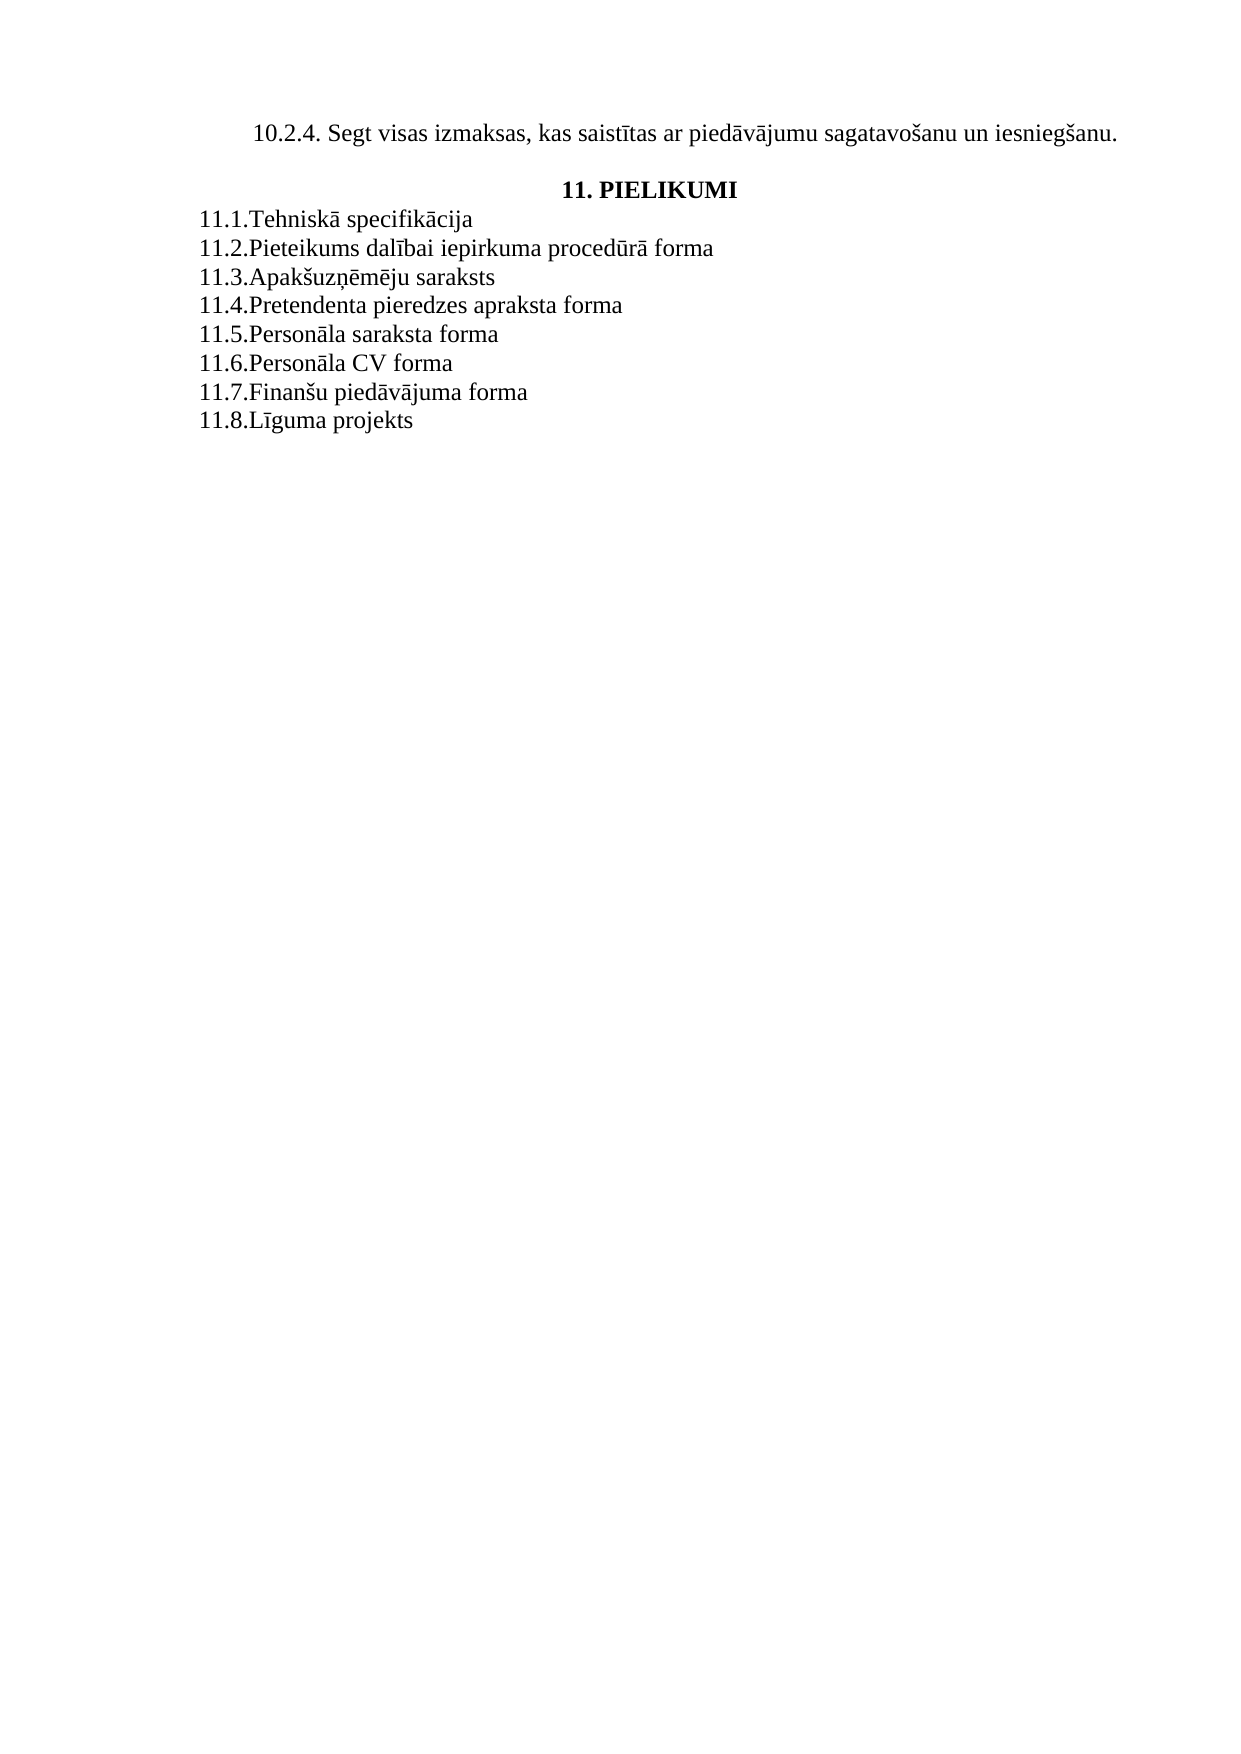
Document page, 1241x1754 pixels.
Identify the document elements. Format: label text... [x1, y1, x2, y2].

list Pielikumi [177, 176, 1122, 204]
list 11.4.Pretendenta pieredzes apraksta forma [199, 291, 1122, 319]
list 11.6.Personāla CV forma [199, 348, 1122, 377]
list 11.8.Līguma projekts [199, 406, 1122, 434]
list 11.1.Tehniskā specifikācija [199, 204, 1122, 233]
list 11.7.Finanšu piedāvājuma forma [199, 377, 1122, 406]
list 11.2. dalībai iepirkuma procedūrā forma [199, 233, 1122, 262]
list 11.5.Personāla saraksta forma [199, 319, 1122, 348]
list Segt visas izmaksas, kas saistītas ar piedāvājumu sagatavošanu un iesniegšanu. [252, 118, 1122, 147]
list 11.3.Apakšuzņēmēju saraksts [199, 262, 1122, 291]
